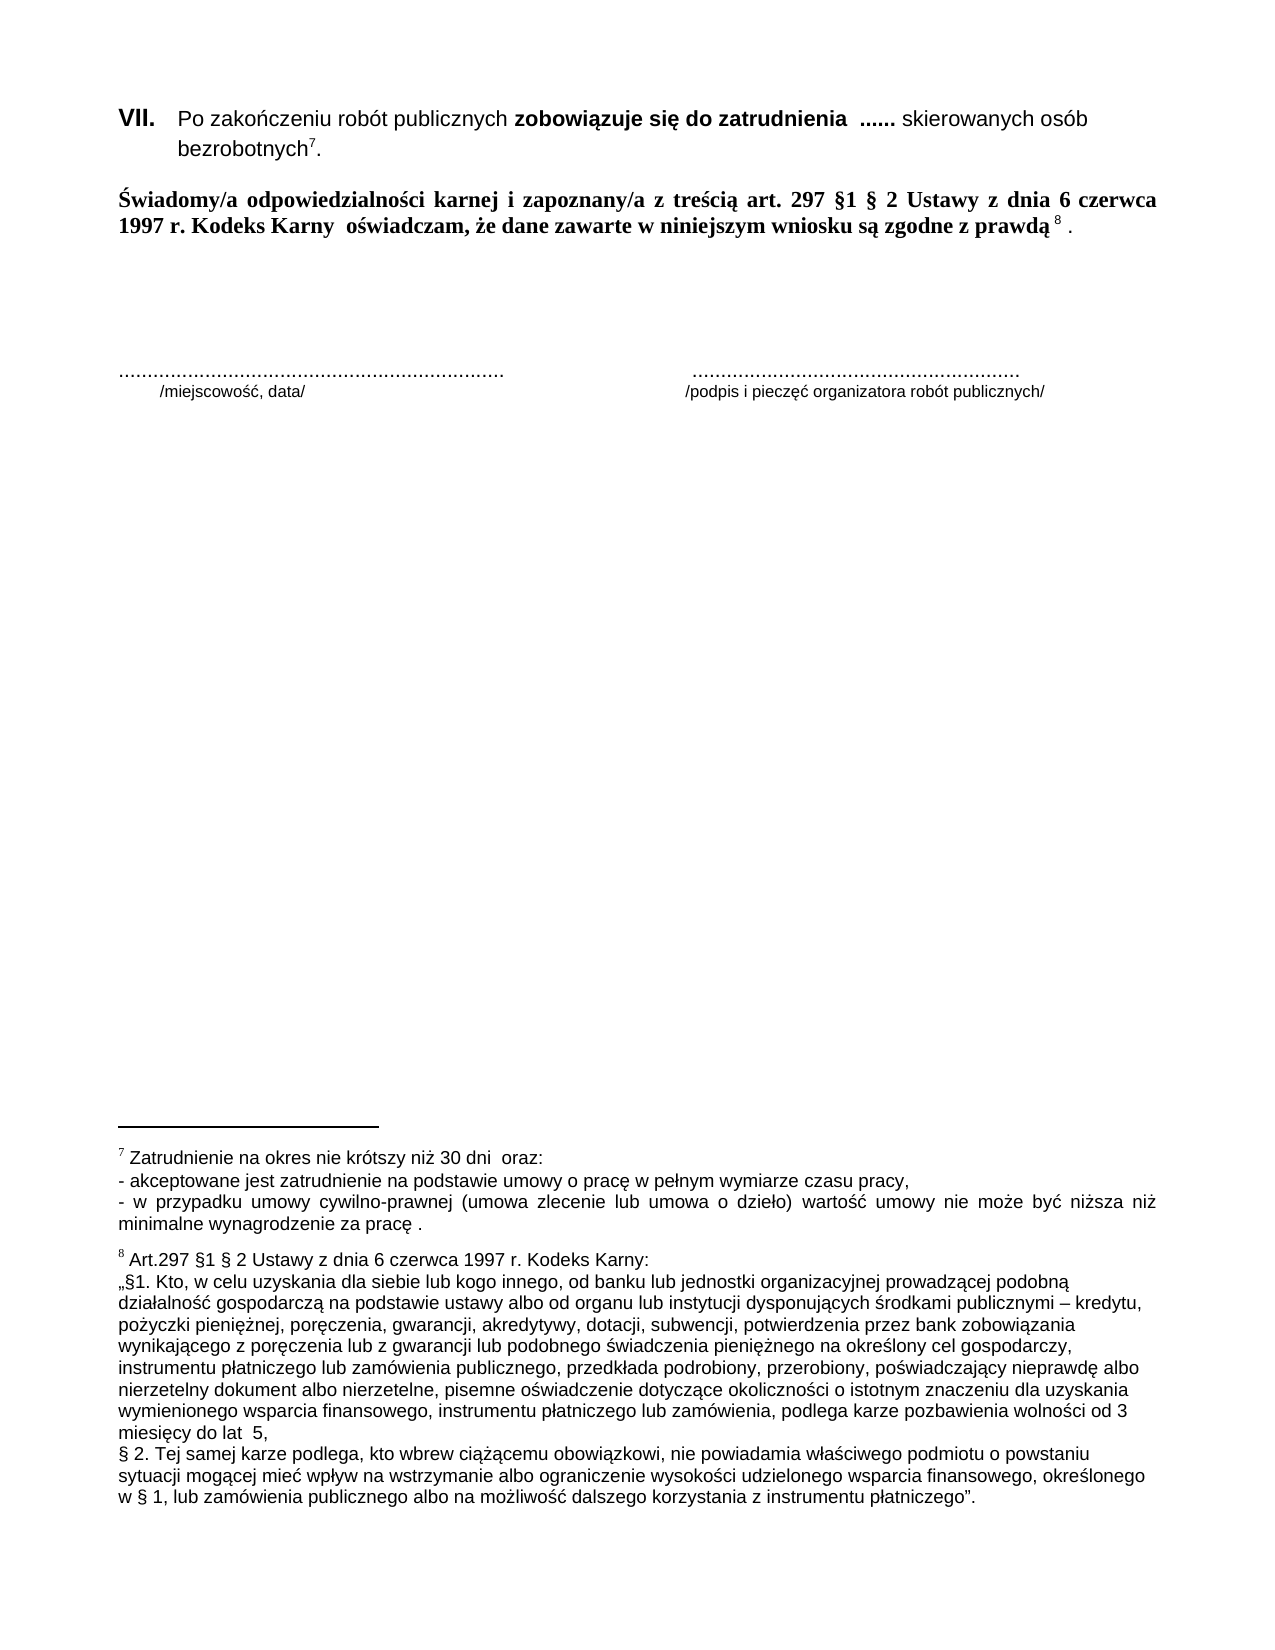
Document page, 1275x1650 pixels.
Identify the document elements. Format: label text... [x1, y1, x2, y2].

text Świadomy/a odpowiedzialności karnej i zapoznany/a z treścią art. 297 §1 § 2 Ustawy z dnia 6 czerwca 1997 r. Kodeks Karny oświadczam, że dane zawarte w niniejszym wniosku są zgodne z prawdą . [118, 186, 1157, 238]
list Po zakończeniu robót publicznych zobowiązuje się do zatrudnienia ...... skierowanych osób bezrobotnych. [118, 103, 1157, 161]
text /miejscowość, data/ /podpis i pieczęć organizatora robót publicznych/ [118, 382, 1157, 401]
text ................................................................... ......................................................... [118, 358, 1157, 382]
